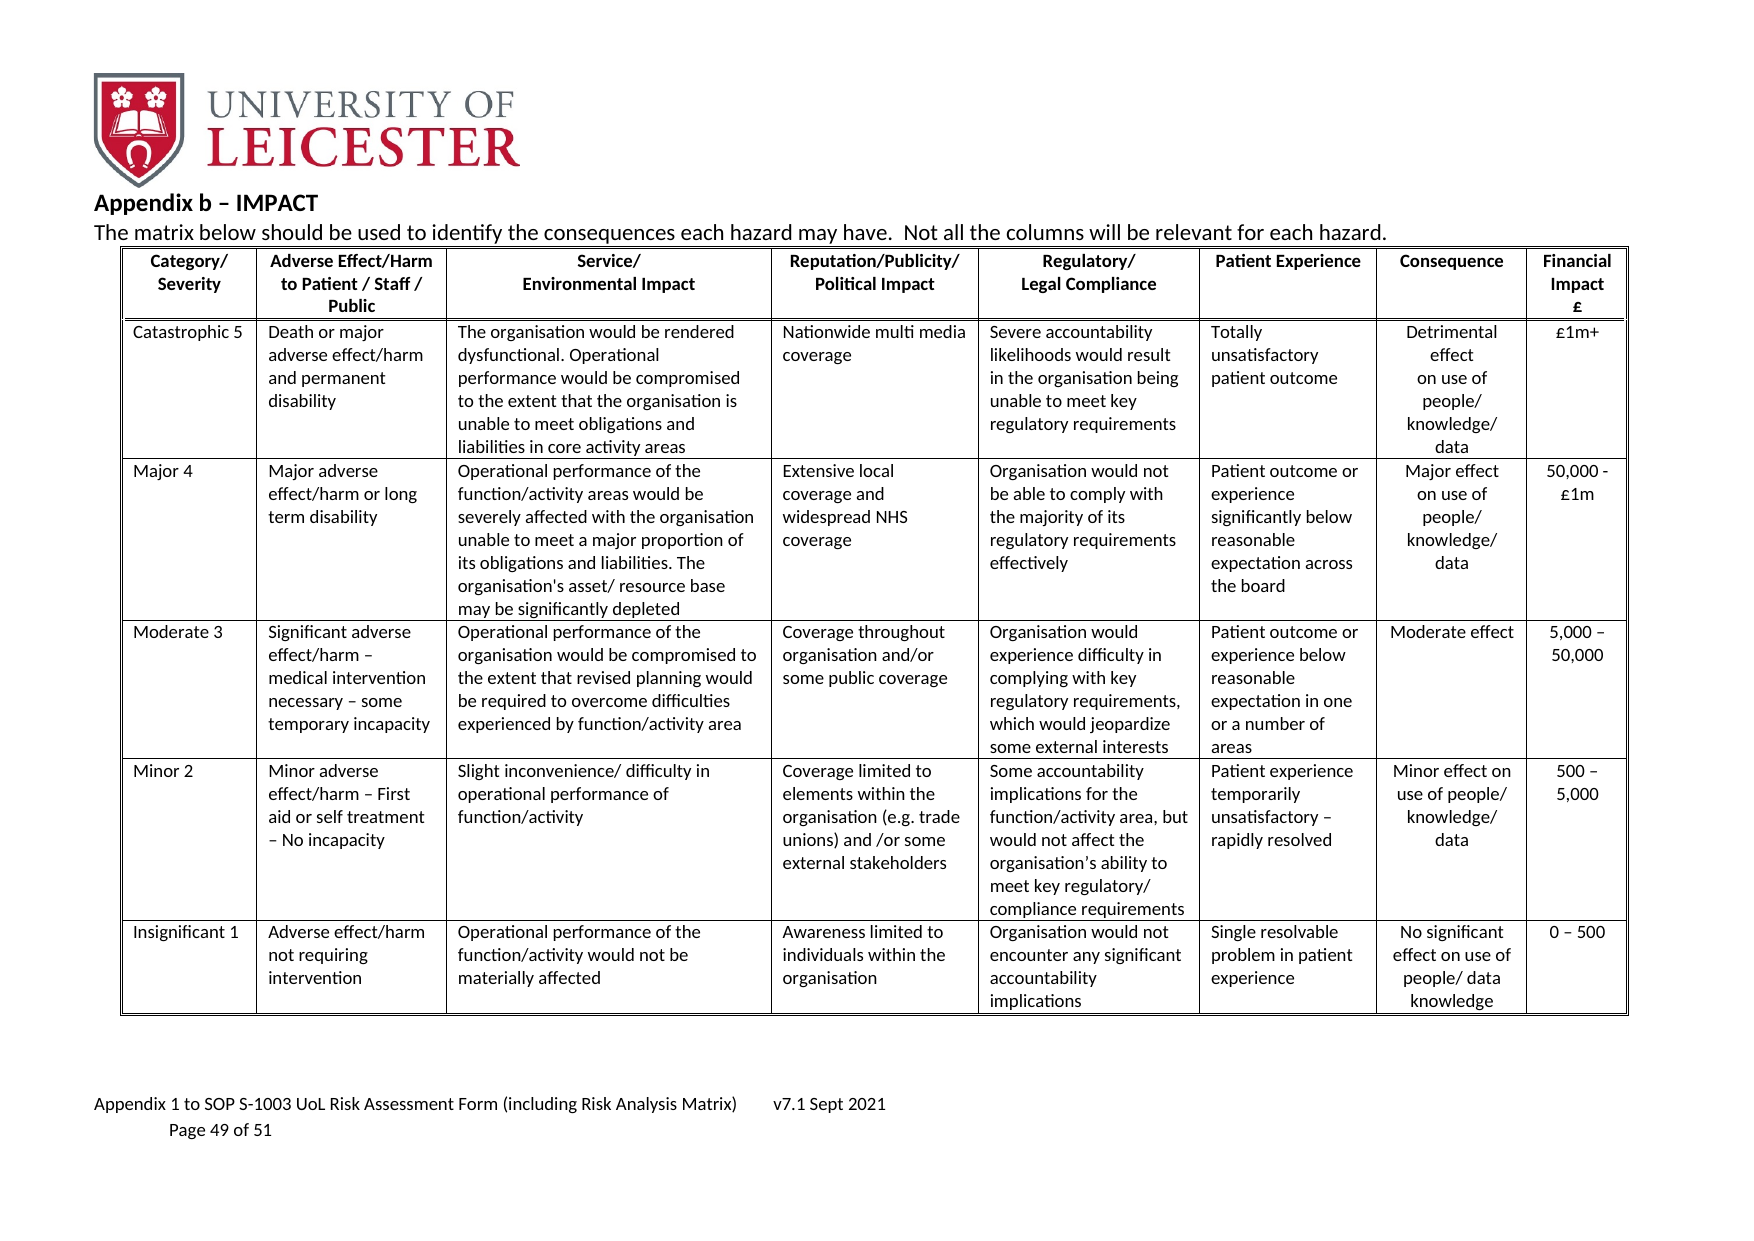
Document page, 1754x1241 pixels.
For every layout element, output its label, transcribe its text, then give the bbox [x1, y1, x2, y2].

table_cell Minor effect on use of people/ knowledge/ data [1377, 759, 1526, 920]
table_cell Insignificant 1 [123, 921, 256, 1012]
table_cell Nationwide multi media coverage [772, 321, 978, 458]
table_cell 0 – 500 [1527, 921, 1626, 1012]
text The matrix below should be used to identify the consequences each hazard may have. Not all the columns will be relevant for each hazard. [94, 218, 1604, 246]
table_cell Totally unsatisfactory patient outcome [1200, 321, 1376, 458]
table_cell Single resolvable problem in patient experience [1200, 921, 1376, 1012]
table_cell Minor adverse effect/harm – First aid or self treatment – No incapacity [257, 759, 446, 920]
table_cell Catastrophic 5 [123, 318, 256, 458]
table_header Category/ Severity [123, 249, 256, 318]
table_header Service/ Environmental Impact [447, 249, 771, 318]
table_cell Operational performance of the organisation would be compromised to the extent that revised planning would be required to overcome difficulties experienced by function/activity area [447, 621, 771, 758]
table_cell No significant effect on use of people/ data knowledge [1377, 921, 1526, 1012]
table_cell Adverse effect/harm not requiring intervention [257, 921, 446, 1012]
table_cell Coverage limited to elements within the organisation (e.g. trade unions) and /or some external stakeholders [772, 759, 978, 920]
table_cell Some accountability implications for the function/activity area, but would not affect the organisation’s ability to meet key regulatory/ compliance requirements [979, 759, 1199, 920]
table_cell Major adverse effect/harm or long term disability [257, 459, 446, 620]
table_cell 5,000 – 50,000 [1527, 621, 1626, 758]
table_cell Organisation would not encounter any significant accountability implications [979, 921, 1199, 1012]
table_cell Awareness limited to individuals within the organisation [772, 921, 978, 1012]
table_cell Patient outcome or experience below reasonable expectation in one or a number of areas [1200, 621, 1376, 758]
table_cell Organisation would not be able to comply with the majority of its regulatory requirements effectively [979, 459, 1199, 620]
table_cell Operational performance of the function/activity would not be materially affected [447, 921, 771, 1012]
table_cell Minor 2 [123, 759, 256, 920]
table_cell Slight inconvenience/ difficulty in operational performance of function/activity [447, 759, 771, 920]
table_cell Patient outcome or experience significantly below reasonable expectation across the board [1200, 459, 1376, 620]
table_cell Moderate effect [1377, 621, 1526, 758]
table_cell £1m+ [1527, 318, 1626, 458]
table_cell Extensive local coverage and widespread NHS coverage [772, 459, 978, 620]
table_cell Organisation would experience difficulty in complying with key regulatory requirements, which would jeopardize some external interests [979, 621, 1199, 758]
table_cell Coverage throughout organisation and/or some public coverage [772, 621, 978, 758]
table_cell 500 – 5,000 [1527, 759, 1626, 920]
picture [93, 73, 520, 188]
table_cell Moderate 3 [123, 621, 256, 758]
table_cell Operational performance of the function/activity areas would be severely affected with the organisation unable to meet a major proportion of its obligations and liabilities. The organisation's asset/ resource base may be significantly depleted [447, 459, 771, 620]
table_cell Detrimental effect on use of people/ knowledge/ data [1377, 321, 1526, 458]
table_cell Patient experience temporarily unsatisfactory – rapidly resolved [1200, 759, 1376, 920]
table_header Patient Experience [1200, 249, 1376, 318]
table_header Regulatory/ Legal Compliance [979, 249, 1199, 318]
table_header Adverse Effect/Harm to Patient / Staff / Public [257, 249, 446, 318]
table_cell Major effect on use of people/ knowledge/ data [1377, 459, 1526, 620]
table_cell Severe accountability likelihoods would result in the organisation being unable to meet key regulatory requirements [979, 321, 1199, 458]
table_cell Death or major adverse effect/harm and permanent disability [257, 321, 446, 458]
table_header Consequence [1377, 249, 1526, 318]
text Appendix b – IMPACT [94, 187, 1604, 218]
table_cell Major 4 [123, 459, 256, 620]
table_cell The organisation would be rendered dysfunctional. Operational performance would be compromised to the extent that the organisation is unable to meet obligations and liabilities in core activity areas [447, 321, 771, 458]
table_cell 50,000 - £1m [1527, 459, 1626, 620]
table_header Reputation/Publicity/ Political Impact [772, 249, 978, 318]
table_cell Significant adverse effect/harm – medical intervention necessary – some temporary incapacity [257, 621, 446, 758]
table_header Financial Impact £ [1527, 249, 1626, 318]
